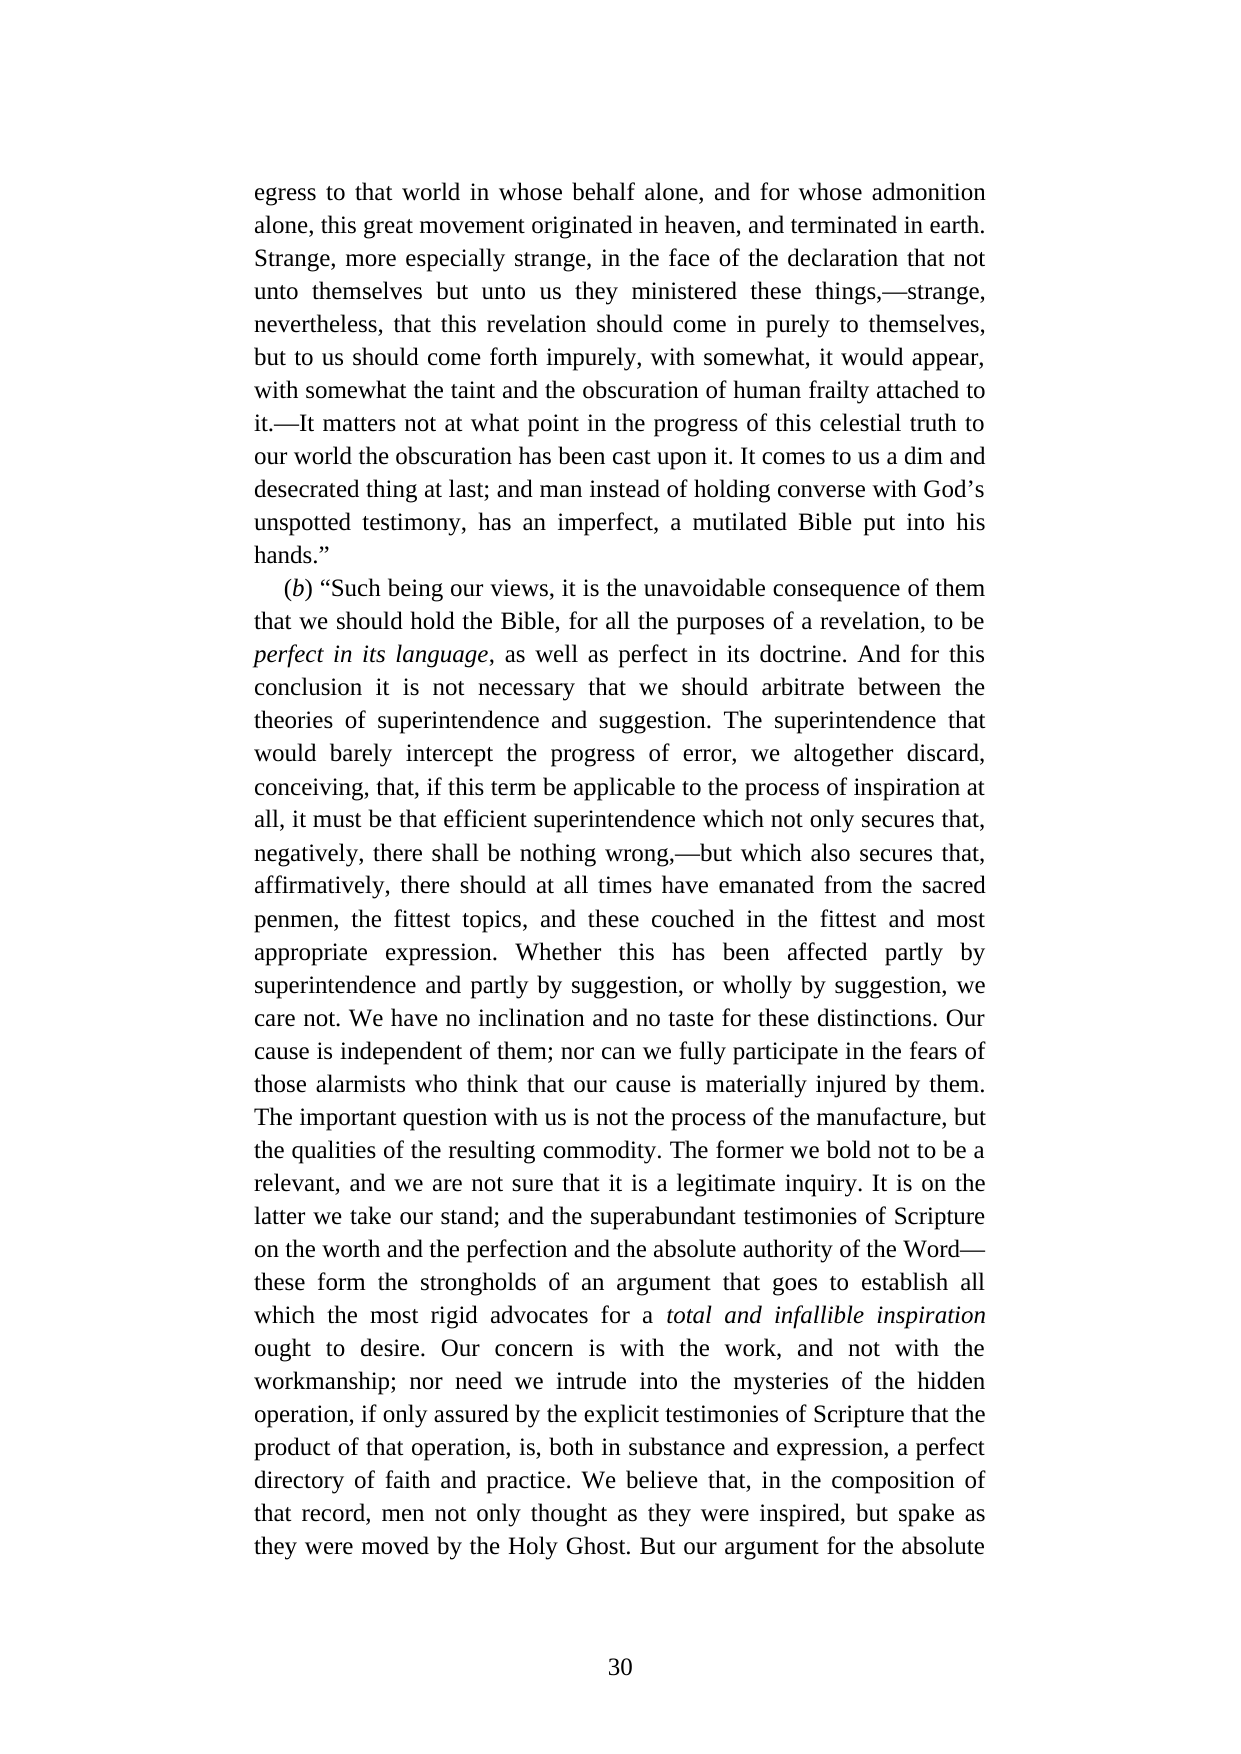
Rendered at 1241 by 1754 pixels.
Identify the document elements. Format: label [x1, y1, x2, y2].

text [254, 177, 986, 569]
text [254, 573, 986, 1560]
